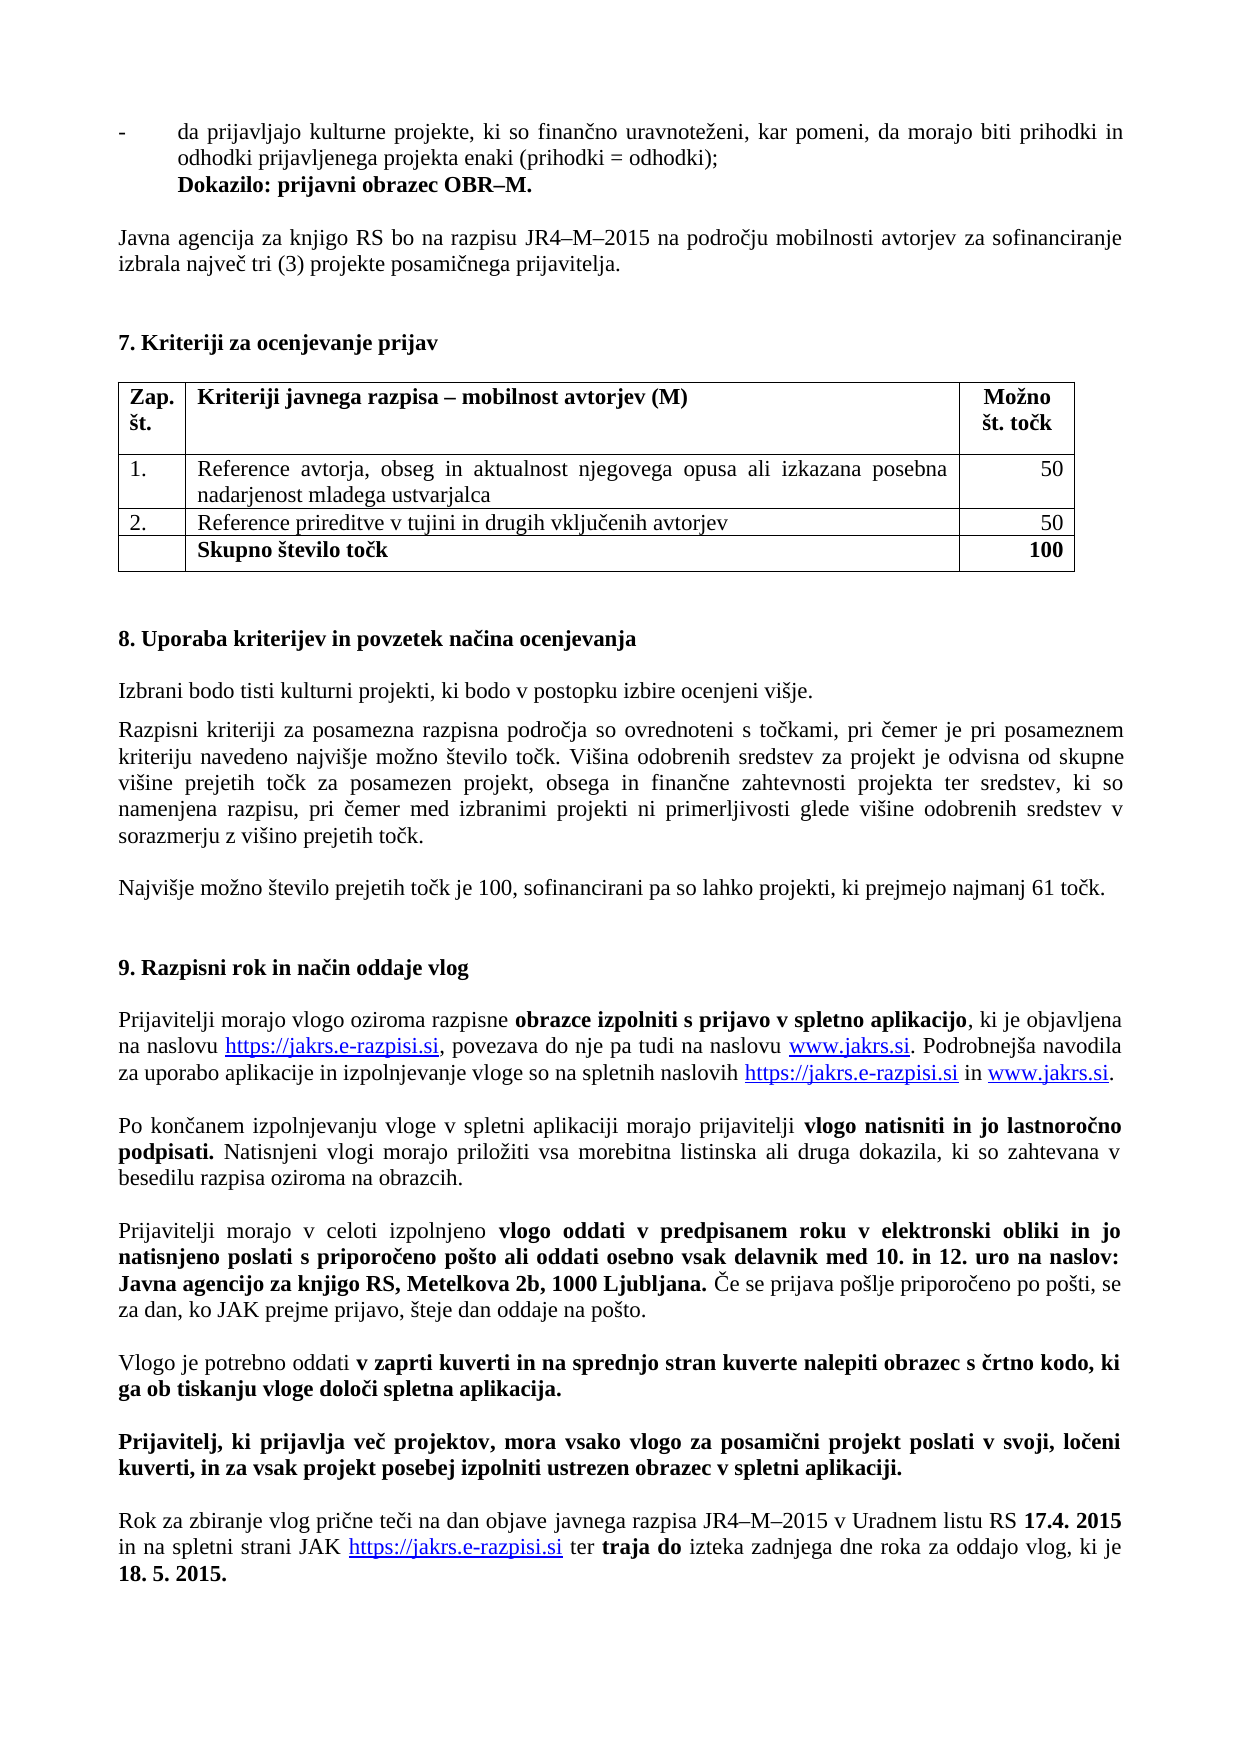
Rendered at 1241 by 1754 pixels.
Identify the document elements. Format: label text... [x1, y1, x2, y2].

text Izbrani bodo tisti kulturni projekti, ki bodo v postopku izbire ocenjeni višje. [118, 677, 1125, 704]
text 8. Uporaba kriterijev in povzetek načina ocenjevanja [118, 625, 1126, 651]
text Najvišje možno število prejetih točk je 100, sofinancirani pa so lahko projekti, ki prejmejo najmanj 61 točk. [118, 874, 1125, 901]
text Po končanem izpolnjevanju vloge v spletni aplikaciji morajo prijavitelji vlogo natisniti in jo lastnoročno podpisati. Natisnjeni vlogi morajo priložiti vsa morebitna listinska ali druga dokazila, ki so zahtevana v besedilu razpisa oziroma na obrazcih. [118, 1112, 1122, 1191]
table_cell 100 [960, 536, 1074, 571]
text Razpisni kriteriji za posamezna razpisna področja so ovrednoteni s točkami, pri čemer je pri posameznem kriteriju navedeno najvišje možno število točk. Višina odobrenih sredstev za projekt je odvisna od skupne višine prejetih točk za posamezen projekt, obsega in finančne zahtevnosti projekta ter sredstev, ki so namenjena razpisu, pri čemer med izbranimi projekti ni primerljivosti glede višine odobrenih sredstev v sorazmerju z višino prejetih točk. [118, 716, 1125, 848]
text Vlogo je potrebno oddati v zaprti kuverti in na sprednjo stran kuverte nalepiti obrazec s črtno kodo, ki ga ob tiskanju vloge določi spletna aplikacija. [118, 1349, 1122, 1402]
table_header Kriteriji javnega razpisa – mobilnost avtorjev (M) [186, 383, 959, 454]
table_cell 50 [960, 455, 1074, 508]
text Rok za zbiranje vlog prične teči na dan objave javnega razpisa JR4–M–2015 v Uradnem listu RS 17.4. 2015 in na spletni strani JAK https://jakrs.e-razpisi.si ter traja do izteka zadnjega dne roka za oddajo vlog, ki je 18. 5. 2015. [118, 1507, 1122, 1586]
table_header Možno št. točk [960, 383, 1074, 454]
text Prijavitelji morajo vlogo oziroma razpisne obrazce izpolniti s prijavo v spletno aplikacijo, ki je objavljena na naslovu https://jakrs.e-razpisi.si, povezava do nje pa tudi na naslovu www.jakrs.si. Podrobnejša navodila za uporabo aplikacije in izpolnjevanje vloge so na spletnih naslovih https://jakrs.e-razpisi.si in www.jakrs.si. [118, 1006, 1122, 1085]
table_cell 2. [119, 509, 185, 535]
table_cell Reference prireditve v tujini in drugih vključenih avtorjev [186, 509, 959, 535]
table_cell 1. [119, 455, 185, 508]
list Dokazilo: prijavni obrazec OBR–M. [177, 171, 1122, 197]
table_header Zap. št. [119, 383, 185, 454]
text 7. Kriteriji za ocenjevanje prijav [118, 329, 1122, 355]
table_cell 50 [960, 509, 1074, 535]
text Javna agencija za knjigo RS bo na razpisu JR4–M–2015 na področju mobilnosti avtorjev za sofinanciranje izbrala največ tri (3) projekte posamičnega prijavitelja. [118, 223, 1122, 276]
text Prijavitelj, ki prijavlja več projektov, mora vsako vlogo za posamični projekt poslati v svoji, ločeni kuverti, in za vsak projekt posebej izpolniti ustrezen obrazec v spletni aplikaciji. [118, 1428, 1122, 1481]
table_cell Reference avtorja, obseg in aktualnost njegovega opusa ali izkazana posebna nadarjenost mladega ustvarjalca [186, 455, 959, 508]
table_cell Skupno število točk [186, 536, 959, 571]
list da prijavljajo kulturne projekte, ki so finančno uravnoteženi, kar pomeni, da morajo biti prihodki in odhodki prijavljenega projekta enaki (prihodki = odhodki); [118, 118, 1125, 171]
text Prijavitelji morajo v celoti izpolnjeno vlogo oddati v predpisanem roku v elektronski obliki in jo natisnjeno poslati s priporočeno pošto ali oddati osebno vsak delavnik med 10. in 12. uro na naslov: Javna agencijo za knjigo RS, Metelkova 2b, 1000 Ljubljana. Če se prijava pošlje priporočeno po pošti, se za dan, ko JAK prejme prijavo, šteje dan oddaje na pošto. [118, 1217, 1122, 1322]
table_cell [119, 536, 185, 571]
text 9. Razpisni rok in način oddaje vlog [118, 953, 1122, 980]
